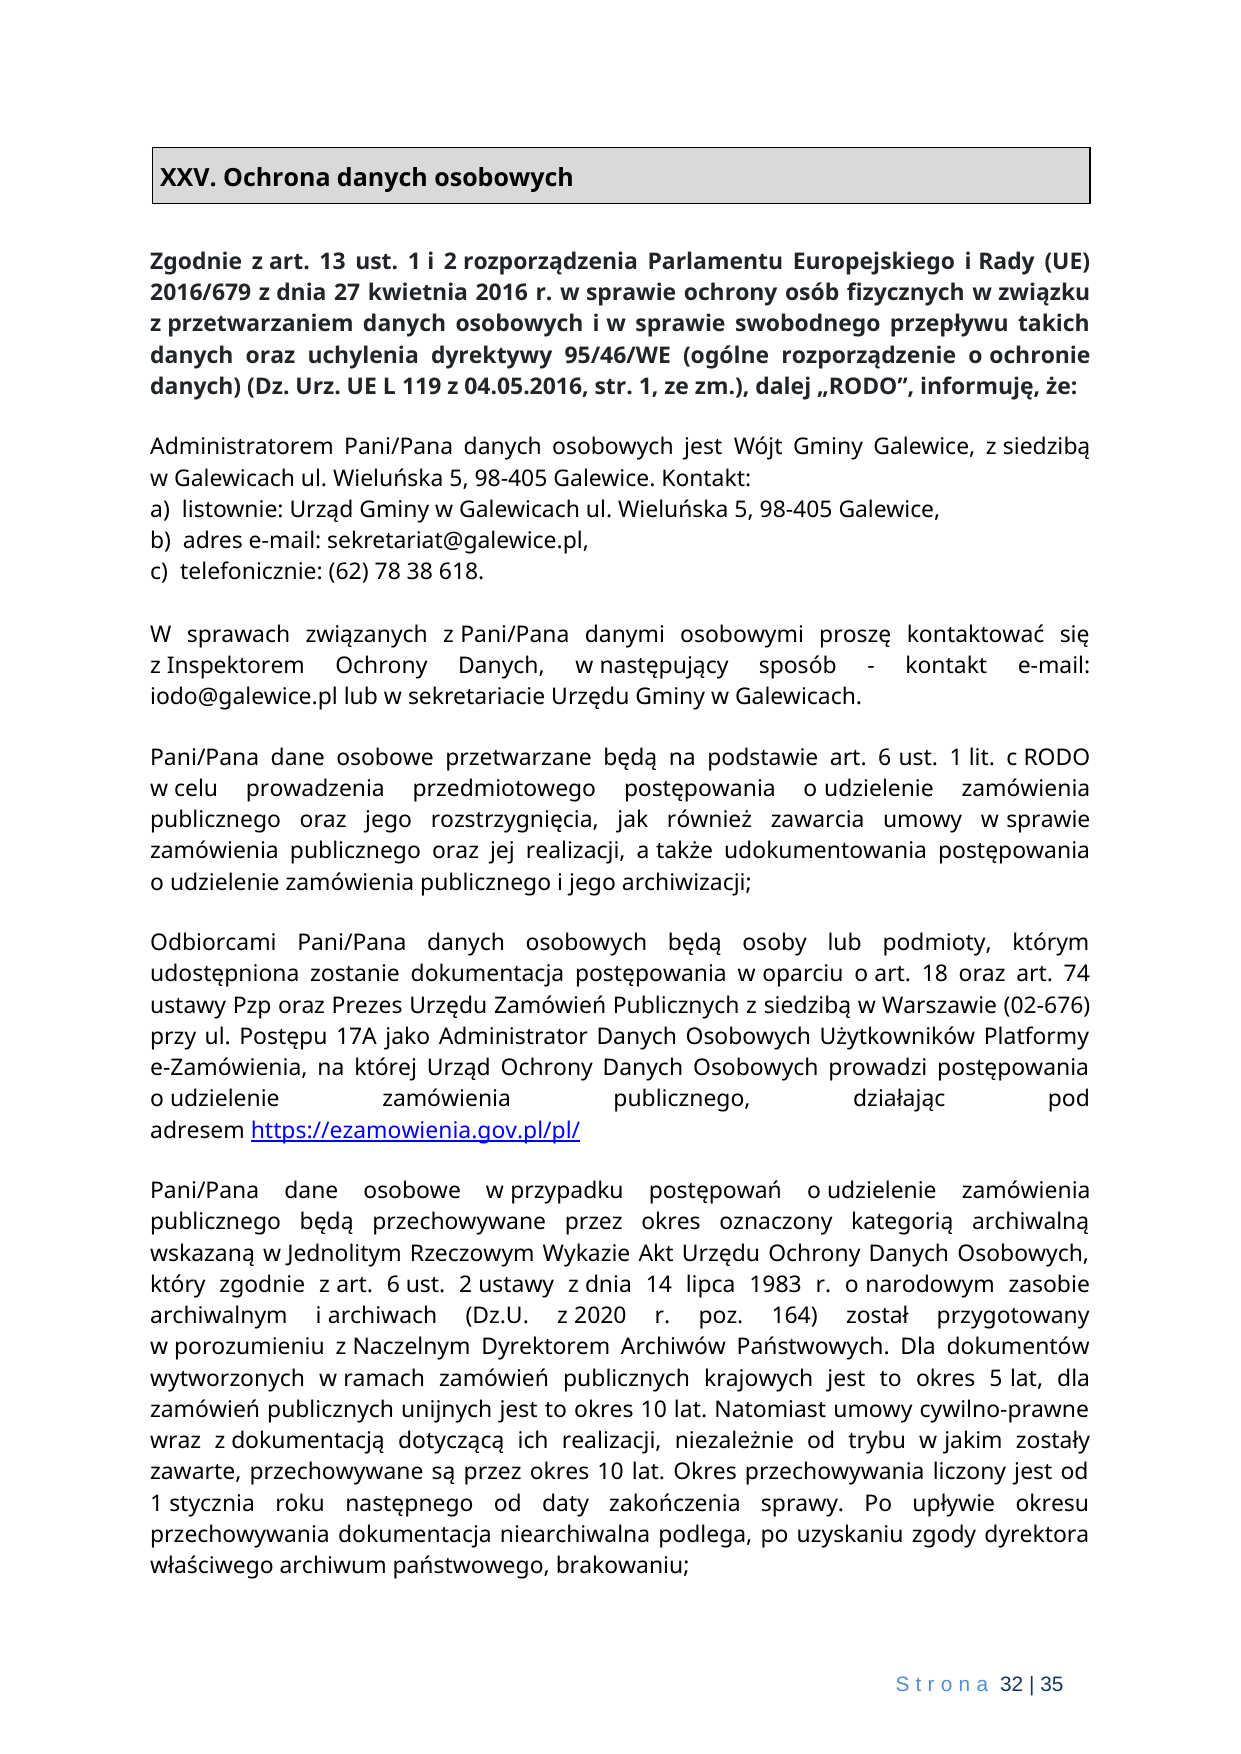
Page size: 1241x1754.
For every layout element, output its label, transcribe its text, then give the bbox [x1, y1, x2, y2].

text a) listownie: Urząd Gminy w Galewicach ul. Wieluńska 5, 98-405 Galewice, [150, 493, 1090, 524]
text W sprawach związanych z Pani/Pana danymi osobowymi proszę kontaktować się z Inspektorem Ochrony Danych, w następujący sposób - kontakt e-mail: iodo@galewice.pl lub w sekretariacie Urzędu Gminy w Galewicach. [150, 618, 1090, 711]
text Pani/Pana dane osobowe przetwarzane będą na podstawie art. 6 ust. 1 lit. c RODO w celu prowadzenia przedmiotowego postępowania o udzielenie zamówienia publicznego oraz jego rozstrzygnięcia, jak również zawarcia umowy w sprawie zamówienia publicznego oraz jej realizacji, a także udokumentowania postępowania o udzielenie zamówienia publicznego i jego archiwizacji; [150, 741, 1090, 897]
text Odbiorcami Pani/Pana danych osobowych będą osoby lub podmioty, którym udostępniona zostanie dokumentacja postępowania w oparciu o art. 18 oraz art. 74 ustawy Pzp oraz Prezes Urzędu Zamówień Publicznych z siedzibą w Warszawie (02-676) przy ul. Postępu 17A jako Administrator Danych Osobowych Użytkowników Platformy e-Zamówienia, na której Urząd Ochrony Danych Osobowych prowadzi postępowania o udzielenie zamówienia publicznego, działając pod adresem https://ezamowienia.gov.pl/pl/ [150, 926, 1090, 1145]
text Zgodnie z art. 13 ust. 1 i 2 rozporządzenia Parlamentu Europejskiego i Rady (UE) 2016/679 z dnia 27 kwietnia 2016 r. w sprawie ochrony osób fizycznych w związku z przetwarzaniem danych osobowych i w sprawie swobodnego przepływu takich danych oraz uchylenia dyrektywy 95/46/WE (ogólne rozporządzenie o ochronie danych) (Dz. Urz. UE L 119 z 04.05.2016, str. 1, ze zm.), dalej „RODO”, informuję, że: [150, 245, 1090, 401]
table_header XXV. Ochrona danych osobowych [153, 148, 1089, 203]
text Pani/Pana dane osobowe w przypadku postępowań o udzielenie zamówienia publicznego będą przechowywane przez okres oznaczony kategorią archiwalną wskazaną w Jednolitym Rzeczowym Wykazie Akt Urzędu Ochrony Danych Osobowych, który zgodnie z art. 6 ust. 2 ustawy z dnia 14 lipca 1983 r. o narodowym zasobie archiwalnym i archiwach (Dz.U. z 2020 r. poz. 164) został przygotowany w porozumieniu z Naczelnym Dyrektorem Archiwów Państwowych. Dla dokumentów wytworzonych w ramach zamówień publicznych krajowych jest to okres 5 lat, dla zamówień publicznych unijnych jest to okres 10 lat. Natomiast umowy cywilno-prawne wraz z dokumentacją dotyczącą ich realizacji, niezależnie od trybu w jakim zostały zawarte, przechowywane są przez okres 10 lat. Okres przechowywania liczony jest od 1 stycznia roku następnego od daty zakończenia sprawy. Po upływie okresu przechowywania dokumentacja niearchiwalna podlega, po uzyskaniu zgody dyrektora właściwego archiwum państwowego, brakowaniu; [150, 1174, 1090, 1580]
text Administratorem Pani/Pana danych osobowych jest Wójt Gminy Galewice, z siedzibą w Galewicach ul. Wieluńska 5, 98-405 Galewice. Kontakt: [150, 430, 1090, 493]
text b) adres e-mail: sekretariat@galewice.pl, [150, 524, 1090, 555]
text c) telefonicznie: (62) 78 38 618. [150, 555, 1090, 586]
